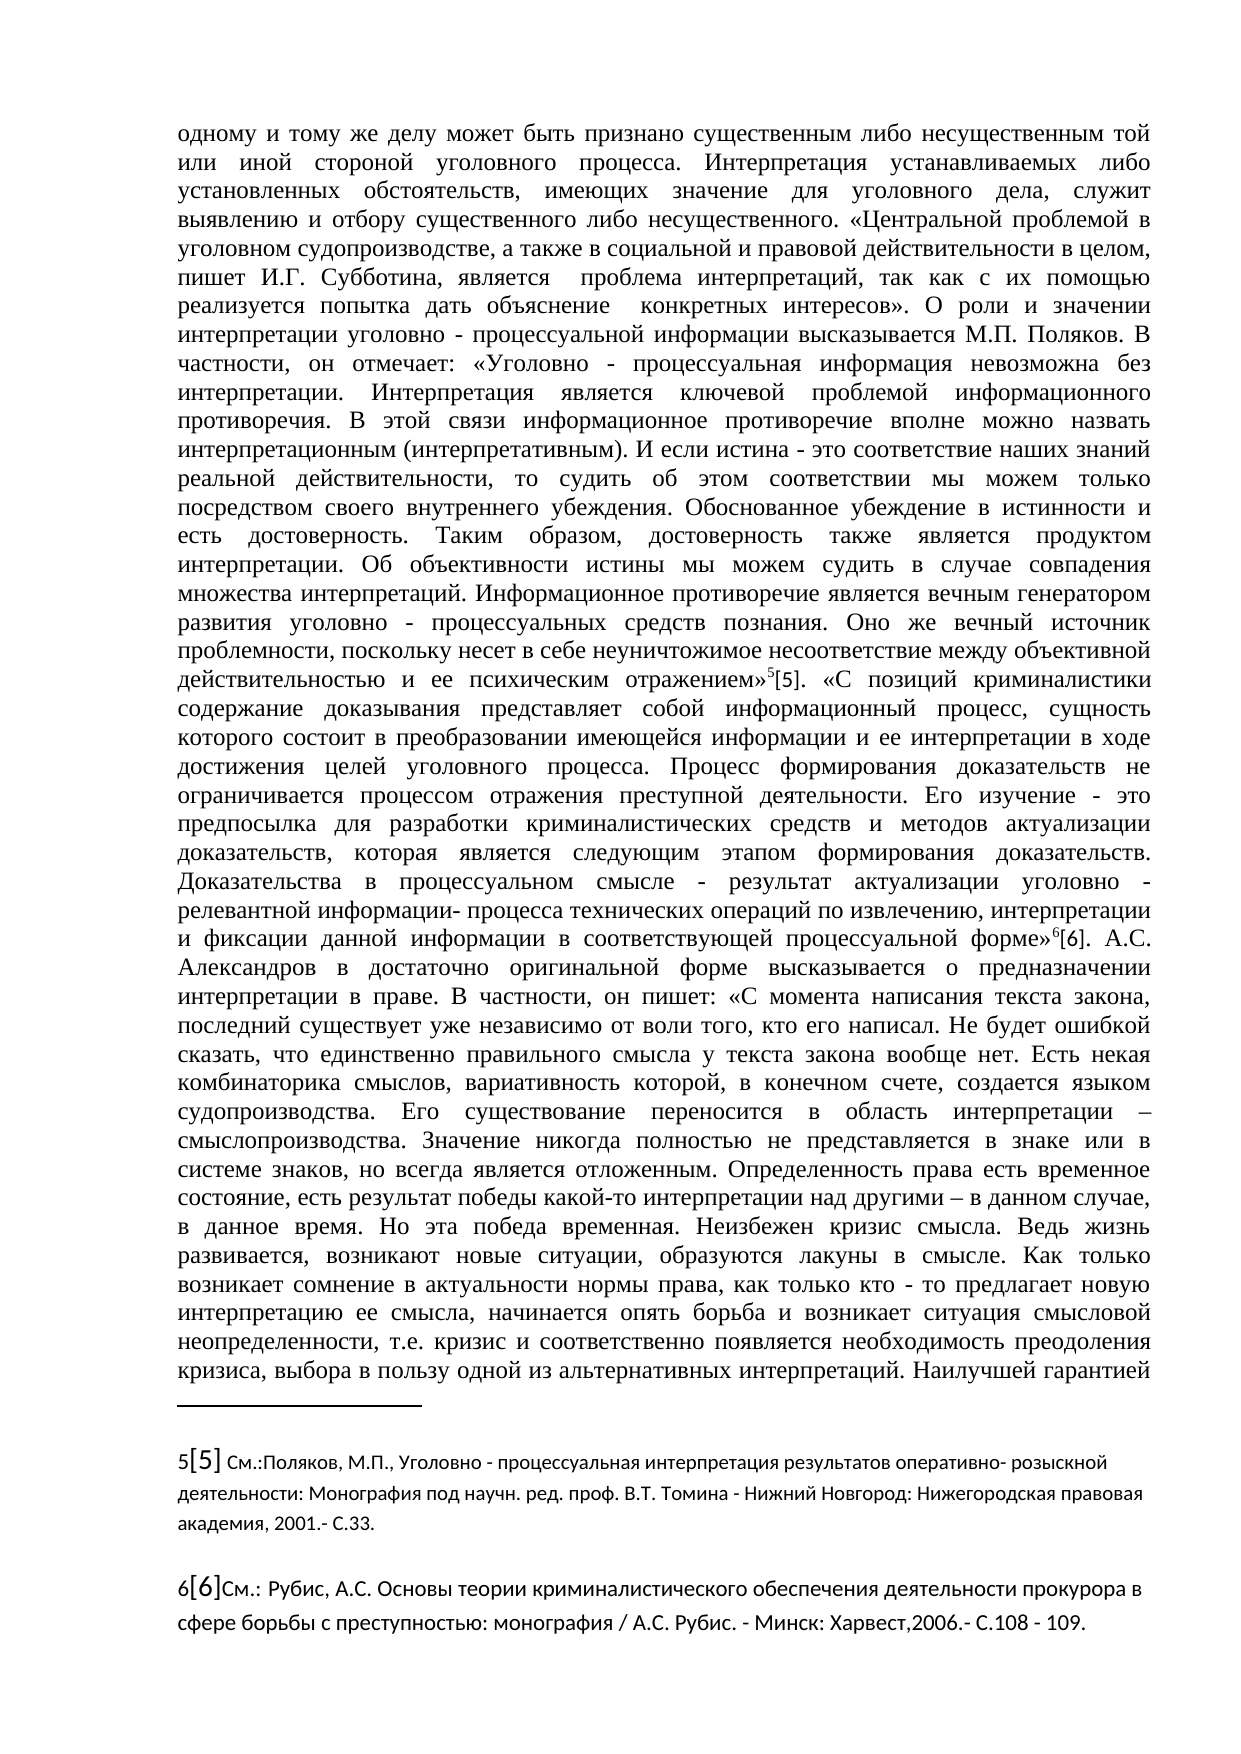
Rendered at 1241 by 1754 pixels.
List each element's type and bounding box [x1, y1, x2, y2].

text [177, 118, 1152, 1384]
